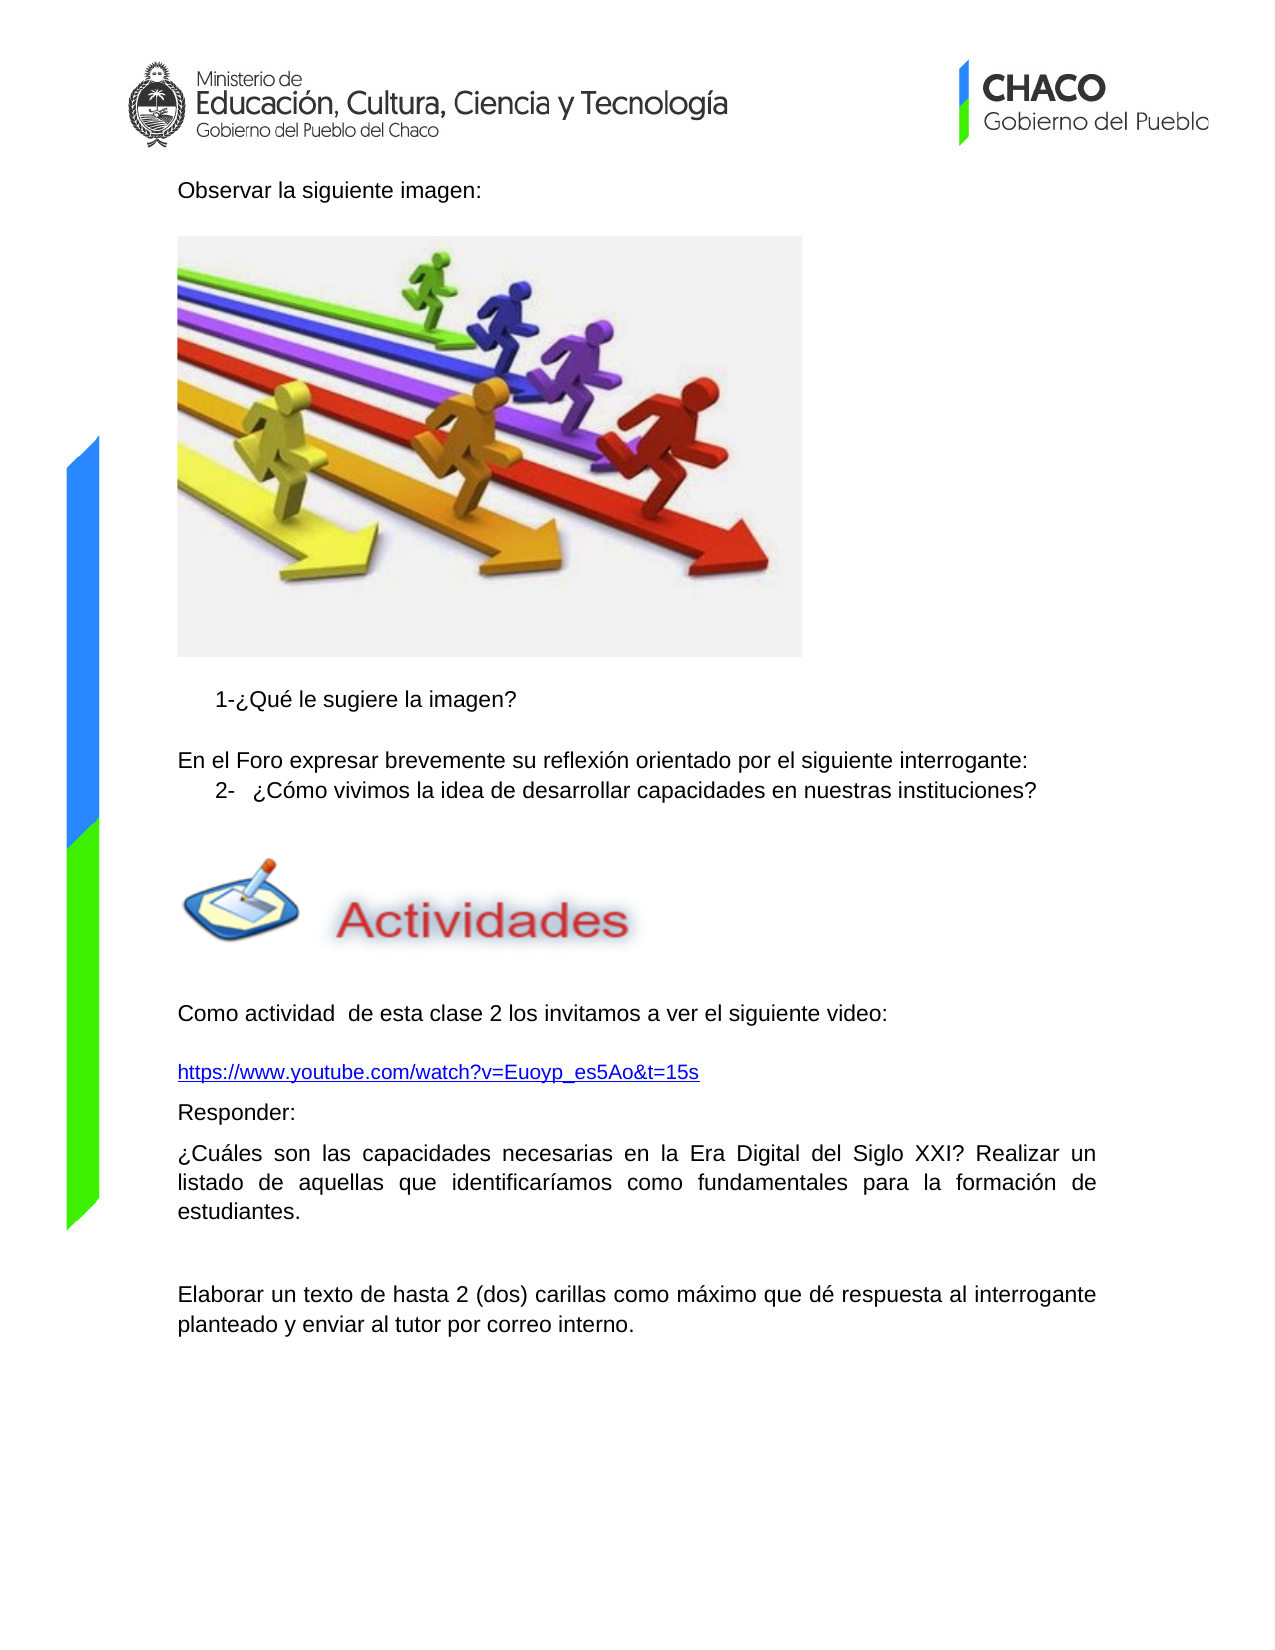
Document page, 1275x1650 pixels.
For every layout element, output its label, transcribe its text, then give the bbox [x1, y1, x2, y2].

text 2- ¿Cómo vivimos la idea de desarrollar capacidades en nuestras instituciones? [215, 777, 1098, 803]
text Responder: [177, 1099, 1098, 1125]
text Como actividad de esta clase 2 los invitamos a ver el siguiente video: [177, 999, 1098, 1026]
text 1-¿Qué le sugiere la imagen? [215, 686, 1098, 713]
picture [66, 59, 1209, 1648]
text En el Foro expresar brevemente su reflexión orientado por el siguiente interrogante: [177, 747, 1098, 773]
text https://www.youtube.com/watch?v=Euoyp_es5Ao&t=15s [177, 1060, 1098, 1084]
text Observar la siguiente imagen: [177, 177, 1098, 204]
text ¿Cuáles son las capacidades necesarias en la Era Digital del Siglo XXI? Realizar un listado de aquellas que identificaríamos como fundamentales para la formación de estudiantes. [177, 1140, 1098, 1224]
text Elaborar un texto de hasta 2 (dos) carillas como máximo que dé respuesta al interrogante planteado y enviar al tutor por correo interno. [177, 1281, 1098, 1338]
